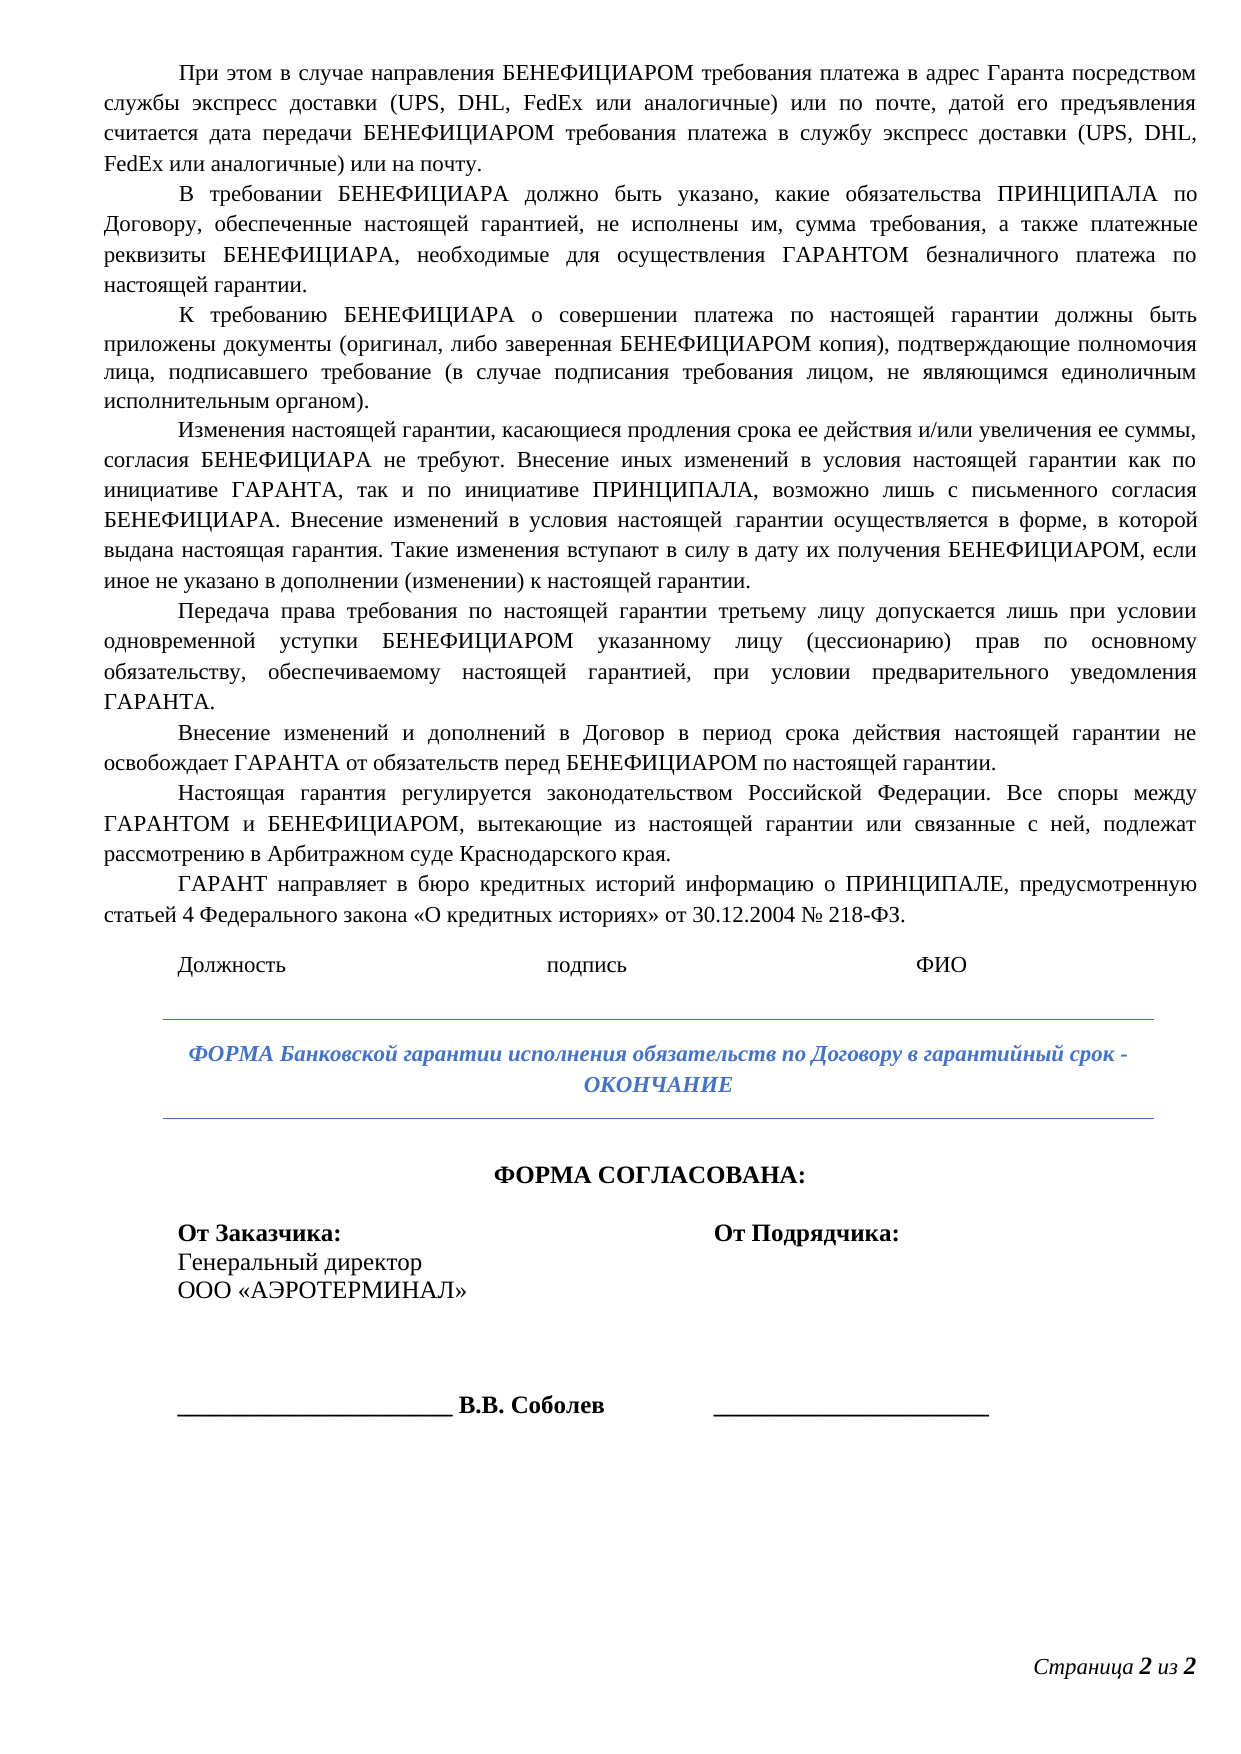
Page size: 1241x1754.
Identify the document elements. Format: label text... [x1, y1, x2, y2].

text Настоящая гарантия регулируется законодательством Российской Федерации. Все споры между ГАРАНТОМ и БЕНЕФИЦИАРОМ, вытекающие из настоящей гарантии или связанные с ней, подлежат рассмотрению в Арбитражном суде Краснодарского края. [103, 779, 1198, 866]
text ФОРМА Банковской гарантии исполнения обязательств по Договору в гарантийный срок - ОКОНЧАНИЕ [162, 1020, 1154, 1119]
text В требовании БЕНЕФИЦИАРА должно быть указано, какие обязательства ПРИНЦИПАЛА по Договору, обеспеченные настоящей гарантией, не исполнены им, сумма требования, а также платежные реквизиты БЕНЕФИЦИАРА, необходимые для осуществления ГАРАНТОМ безналичного платежа по настоящей гарантии. [103, 180, 1198, 297]
text Внесение изменений и дополнений в Договор в период срока действия настоящей гарантии не освобождает ГАРАНТА от обязательств перед БЕНЕФИЦИАРОМ по настоящей гарантии. [103, 719, 1198, 775]
table_header От Заказчика: Генеральный директор ООО «АЭРОТЕРМИНАЛ» ______________________ В.В. Соболев [92, 1218, 628, 1434]
text К требованию БЕНЕФИЦИАРА о совершении платежа по настоящей гарантии должны быть приложены документы (оригинал, либо заверенная БЕНЕФИЦИАРОМ копия), подтверждающие полномочия лица, подписавшего требование (в случае подписания требования лицом, не являющимся единоличным исполнительным органом). [103, 302, 1198, 413]
text ФОРМА СОГЛАСОВАНА: [103, 1160, 1196, 1189]
text Передача права требования по настоящей гарантии третьему лицу допускается лишь при условии одновременной уступки БЕНЕФИЦИАРОМ указанному лицу (цессионарию) прав по основному обязательству, обеспечиваемому настоящей гарантией, при условии предварительного уведомления ГАРАНТА. [103, 597, 1198, 714]
text ГАРАНТ направляет в бюро кредитных историй информацию о ПРИНЦИПАЛЕ, предусмотренную статьей 4 Федерального закона «О кредитных историях» от 30.12.2004 № 218-ФЗ. [103, 871, 1198, 927]
text Изменения настоящей гарантии, касающиеся продления срока ее действия и/или увеличения ее суммы, согласия БЕНЕФИЦИАРА не требуют. Внесение иных изменений в условия настоящей гарантии как по инициативе ГАРАНТА, так и по инициативе ПРИНЦИПАЛА, возможно лишь с письменного согласия БЕНЕФИЦИАРА. Внесение изменений в условия настоящей гарантии осуществляется в форме, в которой выдана настоящая гарантия. Такие изменения вступают в силу в дату их получения БЕНЕФИЦИАРОМ, если иное не указано в дополнении (изменении) к настоящей гарантии. [103, 416, 1198, 593]
table_header От Подрядчика: ______________________ [628, 1218, 1167, 1434]
text Должность подпись ФИО [103, 951, 1198, 977]
text При этом в случае направления БЕНЕФИЦИАРОМ требования платежа в адрес Гаранта посредством службы экспресс доставки (UPS, DHL, FedEx или аналогичные) или по почте, датой его предъявления считается дата передачи БЕНЕФИЦИАРОМ требования платежа в службу экспресс доставки (UPS, DHL, FedEx или аналогичные) или на почту. [103, 59, 1198, 176]
